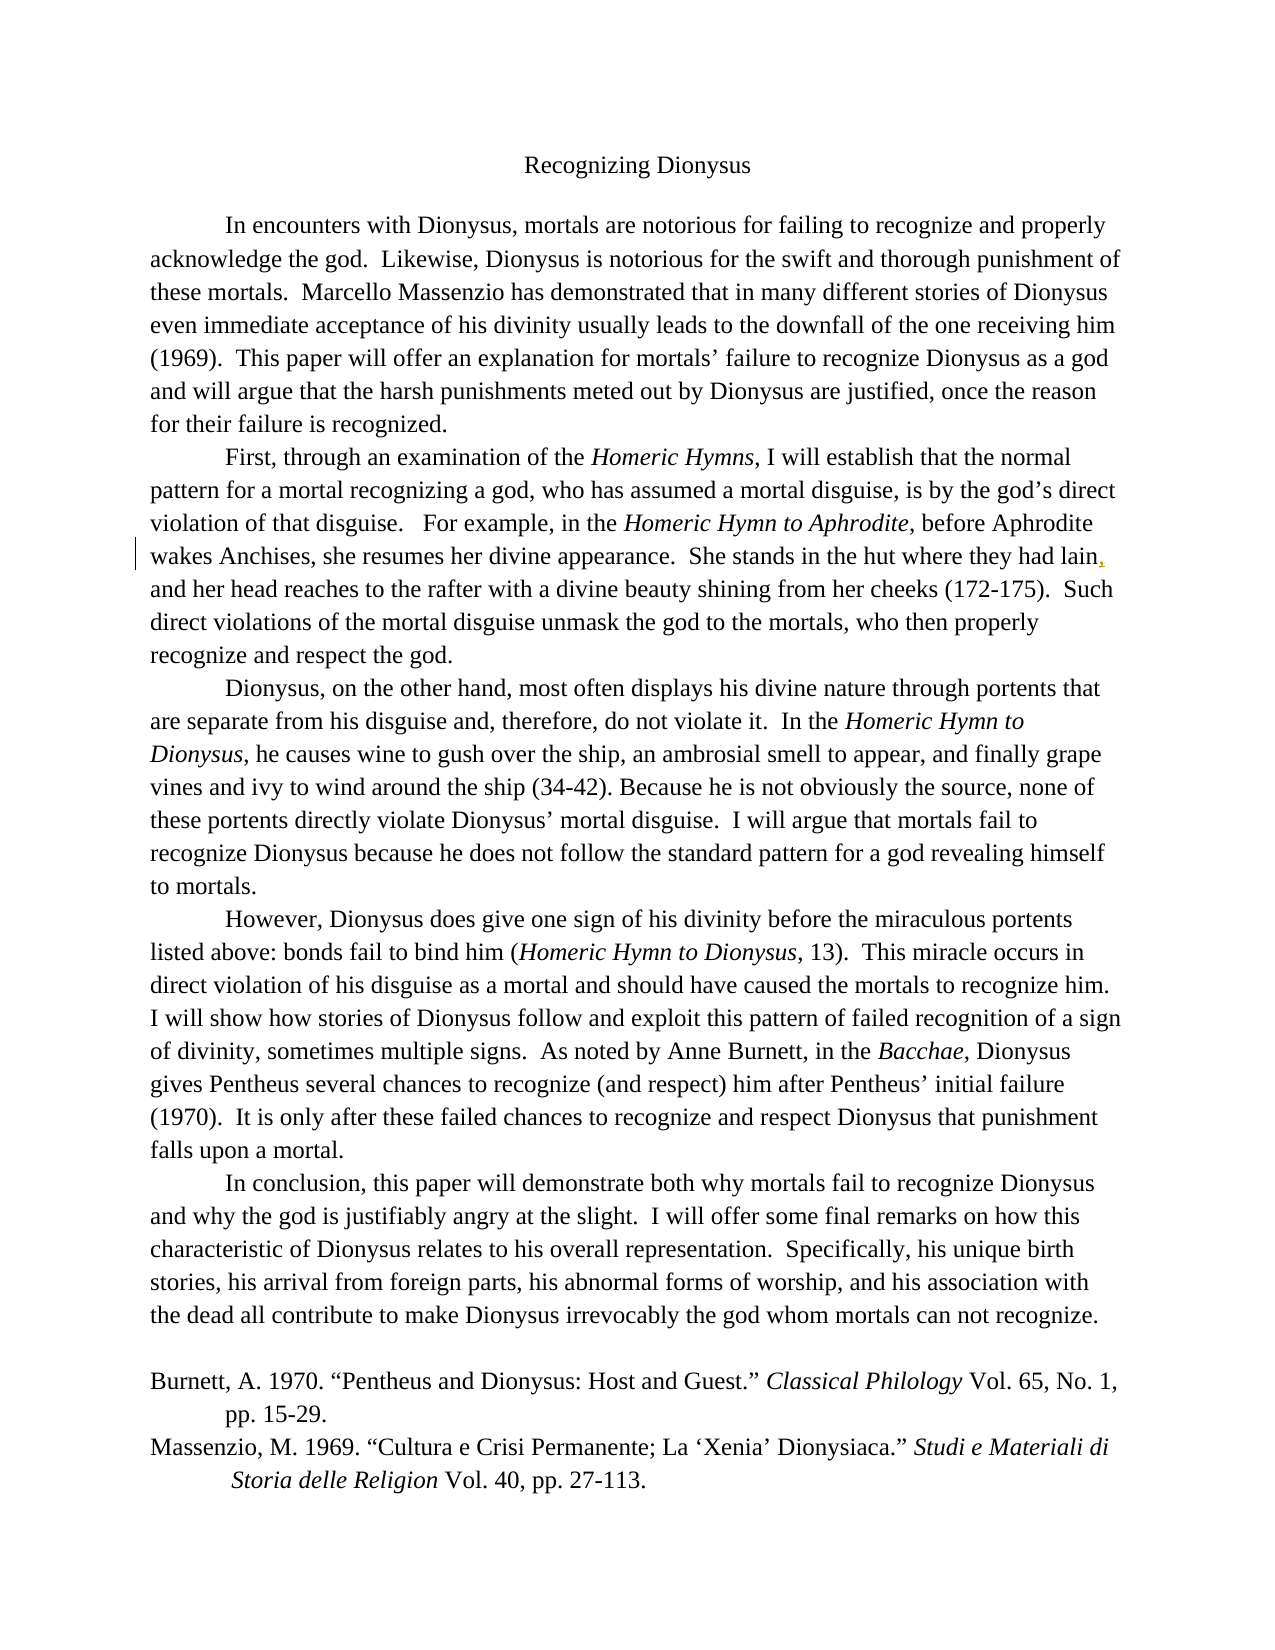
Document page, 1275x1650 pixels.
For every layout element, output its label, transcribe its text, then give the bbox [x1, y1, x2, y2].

text Recognizing Dionysus [150, 150, 1125, 179]
text Storia delle Religion Vol. 40, pp. 27-113. [150, 1465, 1125, 1494]
text However, Dionysus does give one sign of his divinity before the miraculous portents listed above: bonds fail to bind him (Homeric Hymn to Dionysus, 13). This miracle occurs in direct violation of his disguise as a mortal and should have caused the mortals to recognize him. I will show how stories of Dionysus follow and exploit this pattern of failed recognition of a sign of divinity, sometimes multiple signs. As noted by Anne Burnett, in the Bacchae, Dionysus gives Pentheus several chances to recognize (and respect) him after Pentheus’ initial failure (1970). It is only after these failed chances to recognize and respect Dionysus that punishment falls upon a mortal. [150, 904, 1125, 1164]
text Burnett, A. 1970. “Pentheus and Dionysus: Host and Guest.” Classical Philology Vol. 65, No. 1, [150, 1366, 1125, 1395]
text In encounters with Dionysus, mortals are notorious for failing to recognize and properly acknowledge the god. Likewise, Dionysus is notorious for the swift and thorough punishment of these mortals. Marcello Massenzio has demonstrated that in many different stories of Dionysus even immediate acceptance of his divinity usually leads to the downfall of the one receiving him (1969). This paper will offer an explanation for mortals’ failure to recognize Dionysus as a god and will argue that the harsh punishments meted out by Dionysus are justified, once the reason for their failure is recognized. [150, 211, 1125, 437]
text Massenzio, M. 1969. “Cultura e Crisi Permanente; La ‘Xenia’ Dionysiaca.” Studi e Materiali di [150, 1432, 1125, 1461]
text In conclusion, this paper will demonstrate both why mortals fail to recognize Dionysus and why the god is justifiably angry at the slight. I will offer some final remarks on how this characteristic of Dionysus relates to his overall representation. Specifically, his unique birth stories, his arrival from foreign parts, his abnormal forms of worship, and his association with the dead all contribute to make Dionysus irrevocably the god whom mortals can not recognize. [150, 1168, 1125, 1329]
text First, through an examination of the Homeric Hymns, I will establish that the normal pattern for a mortal recognizing a god, who has assumed a mortal disguise, is by the god’s direct violation of that disguise. For example, in the Homeric Hymn to Aphrodite, before Aphrodite wakes Anchises, she resumes her divine appearance. She stands in the hut where they had lain and her head reaches to the rafter with a divine beauty shining from her cheeks (172-175). Such direct violations of the mortal disguise unmask the god to the mortals, who then properly recognize and respect the god. [150, 442, 1125, 669]
text Dionysus, on the other hand, most often displays his divine nature through portents that are separate from his disguise and, therefore, do not violate it. In the Homeric Hymn to Dionysus, he causes wine to gush over the ship, an ambrosial smell to appear, and finally grape vines and ivy to wind around the ship (34-42). Because he is not obviously the source, none of these portents directly violate Dionysus’ mortal disguise. I will argue that mortals fail to recognize Dionysus because he does not follow the standard pattern for a god revealing himself to mortals. [150, 673, 1125, 900]
text pp. 15-29. [150, 1399, 1125, 1428]
